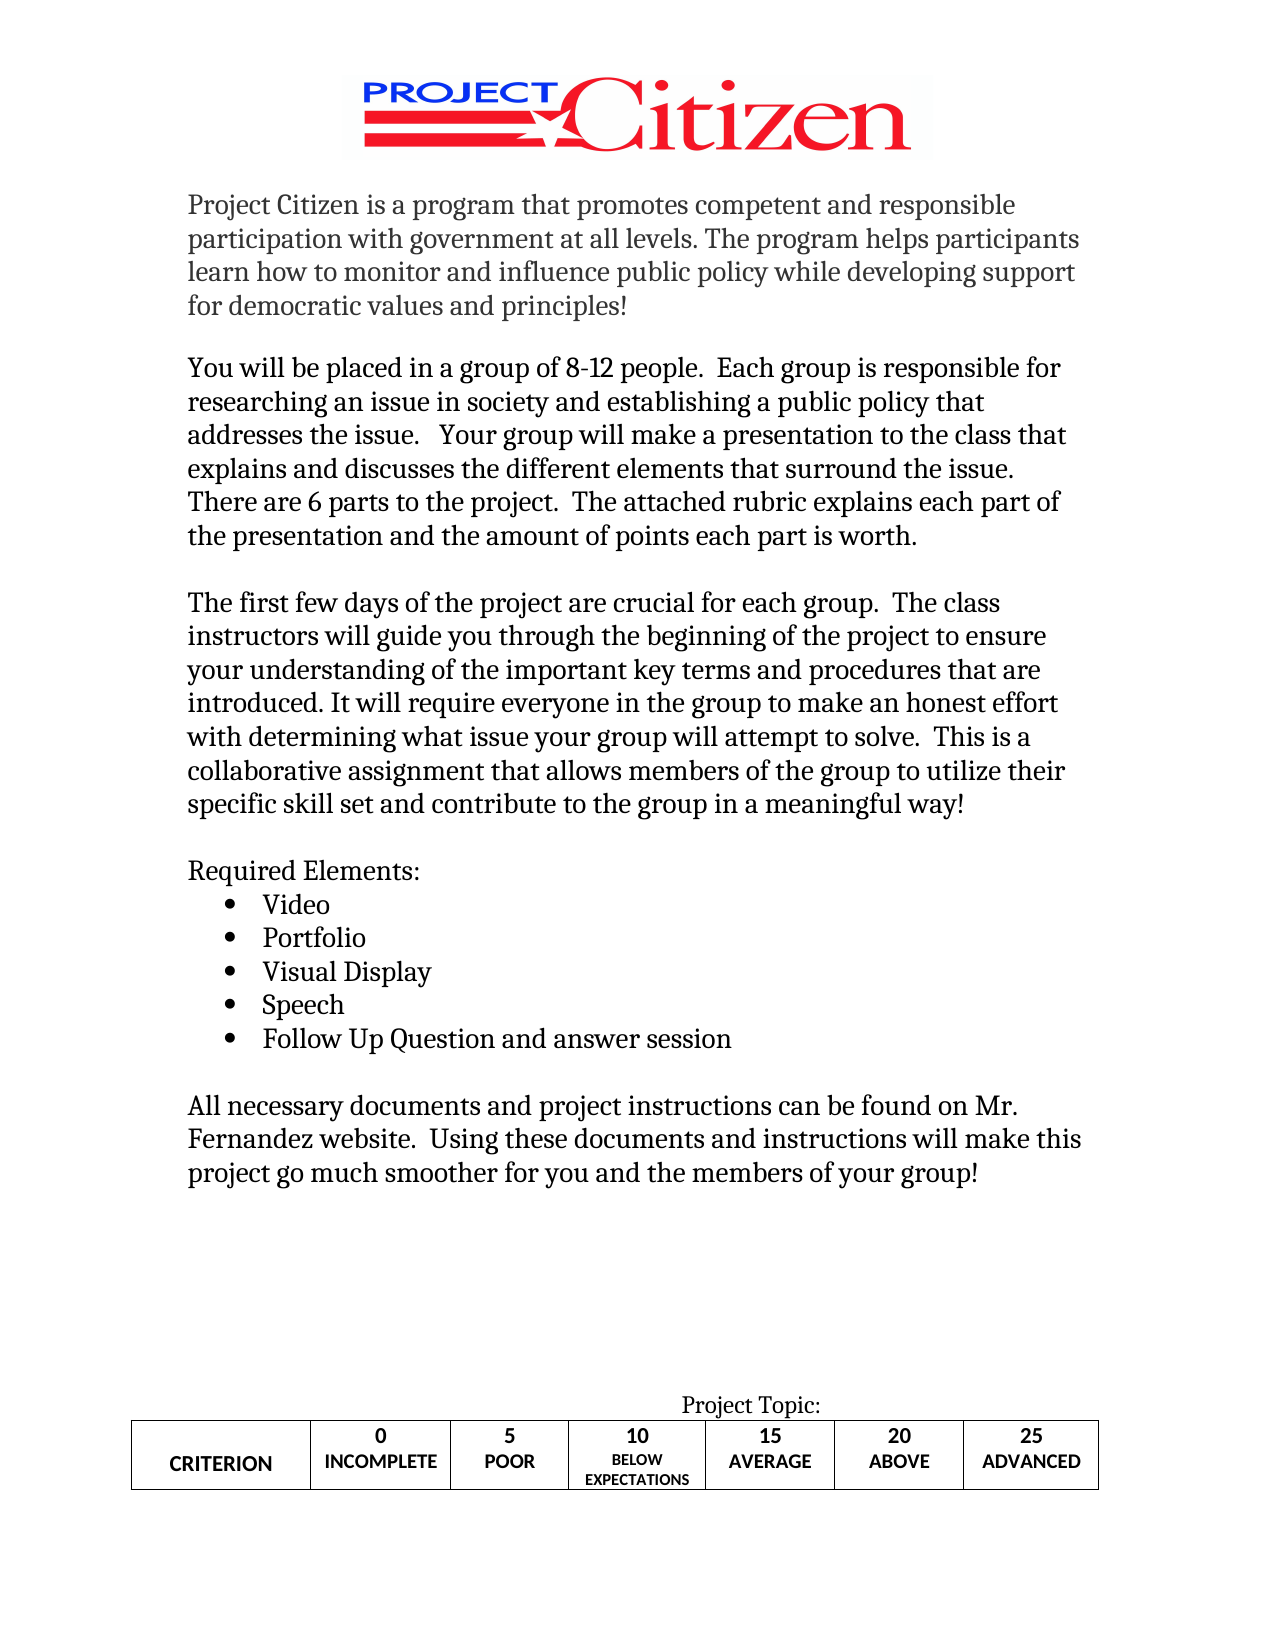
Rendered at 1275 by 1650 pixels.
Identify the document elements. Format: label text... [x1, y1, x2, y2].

text Project Citizen is a program that promotes competent and responsible participation with government at all levels. The program helps participants learn how to monitor and influence public policy while developing support for democratic values and principles! [629, 188, 1087, 322]
table_header CRITERION [132, 1421, 310, 1489]
table_header 25 ADVANCED [964, 1421, 1098, 1489]
table_header 20 ABOVE AVERAGE [835, 1421, 963, 1489]
list Follow Up Question and answer session [225, 1022, 1087, 1056]
table_header 5 POOR [451, 1421, 568, 1489]
list Speech [225, 988, 1087, 1022]
text Required Elements: [187, 854, 1087, 888]
list Video [225, 888, 1087, 921]
table_header 10 BELOW EXPECTATIONS [569, 1421, 705, 1489]
text Project Topic: [187, 1391, 1087, 1420]
list Portfolio [225, 921, 1087, 955]
text All necessary documents and project instructions can be found on Mr. Fernandez website. Using these documents and instructions will make this project go much smoother for you and the members of your group! [187, 1089, 1087, 1190]
list Visual Display [225, 955, 1087, 988]
picture [341, 75, 934, 160]
table_header 15 AVERAGE [706, 1421, 834, 1489]
text The first few days of the project are crucial for each group. The class instructors will guide you through the beginning of the project to ensure your understanding of the important key terms and procedures that are introduced. It will require everyone in the group to make an honest effort with determining what issue your group will attempt to solve. This is a collaborative assignment that allows members of the group to utilize their specific skill set and contribute to the group in a meaningful way! [187, 586, 1087, 821]
text You will be placed in a group of 8-12 people. Each group is responsible for researching an issue in society and establishing a public policy that addresses the issue. Your group will make a presentation to the class that explains and discusses the different elements that surround the issue. There are 6 parts to the project. The attached rubric explains each part of the presentation and the amount of points each part is worth. [187, 351, 1087, 552]
table_header 0 INCOMPLETE [311, 1421, 450, 1489]
